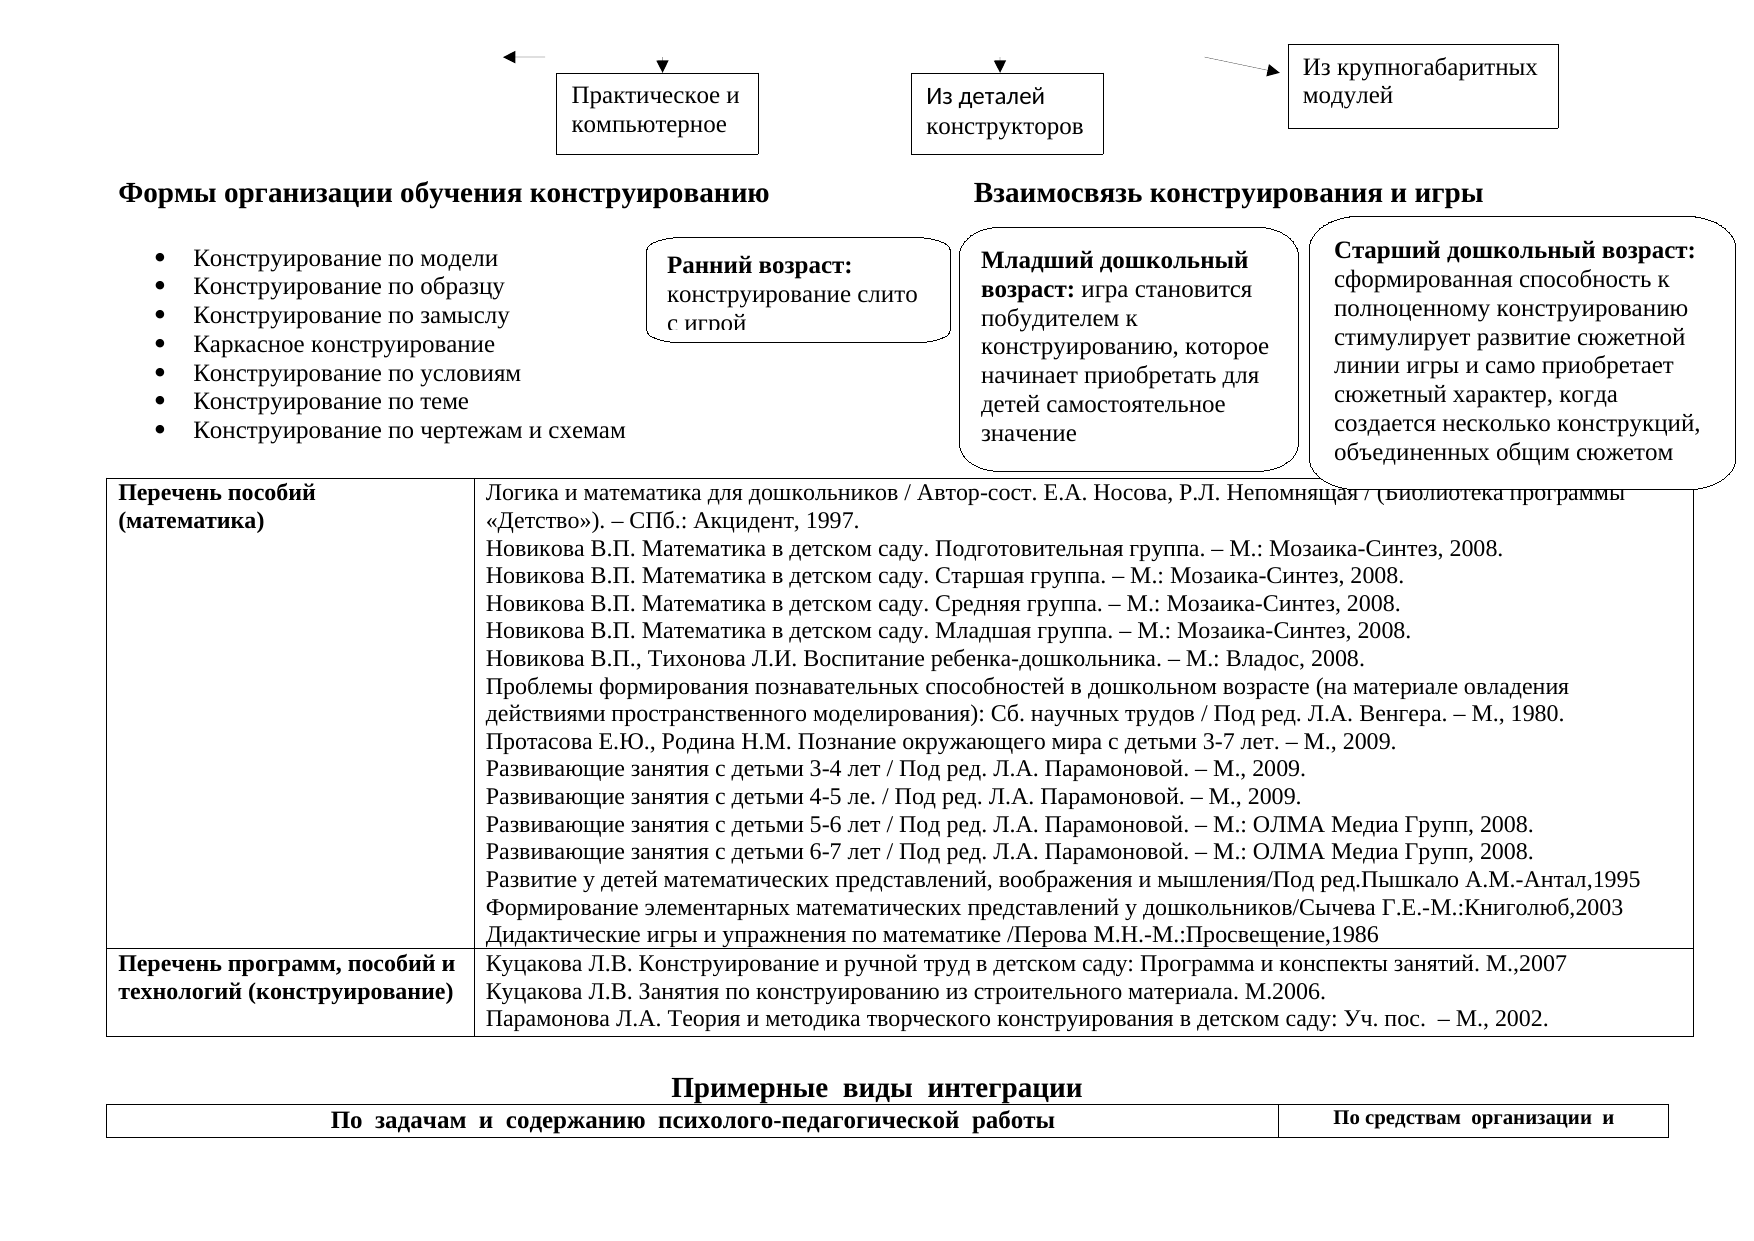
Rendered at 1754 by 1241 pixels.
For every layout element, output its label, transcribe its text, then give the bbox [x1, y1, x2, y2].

text Примерные виды интеграции [118, 1070, 1636, 1104]
list Каркасное конструирование [156, 329, 959, 358]
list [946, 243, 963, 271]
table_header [107, 1105, 1278, 1137]
list Конструирование по теме [156, 386, 959, 415]
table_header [1279, 1105, 1668, 1137]
table_header Логика и математика для дошкольников / Автор-сост. Е.А. Носова, Р.Л. Непомнящая / (Библиотека программы «Детство»). – СПб.: Акцидент, 1997. Новикова В.П. Математика в детском саду. Подготовительная группа. – М.: Мозаика-Синтез, 2008. Новикова В.П. Математика в детском саду. Старшая группа. – М.: Мозаика-Синтез, 2008. Новикова В.П. Математика в детском саду. Средняя группа. – М.: Мозаика-Синтез, 2008. Новикова В.П. Математика в детском саду. Младшая группа. – М.: Мозаика-Синтез, 2008. Новикова В.П., Тихонова Л.И. Воспитание ребенка-дошкольника. – М.: Владос, 2008. Проблемы формирования познавательных способностей в дошкольном возрасте (на материале овладения действиями пространственного моделирования): Сб. научных трудов / Под ред. Л.А. Венгера. – М., 1980. Протасова Е.Ю., Родина Н.М. Познание окружающего мира с детьми 3-7 лет. – М., 2009. Развивающие занятия с детьми 3-4 лет / Под ред. Л.А. Парамоновой. – М., 2009. Развивающие занятия с детьми 4-5 ле. / Под ред. Л.А. Парамоновой. – М., 2009. Развивающие занятия с детьми 5-6 лет / Под ред. Л.А. Парамоновой. – М.: ОЛМА Медиа Групп, 2008. Развивающие занятия с детьми 6-7 лет / Под ред. Л.А. Парамоновой. – М.: ОЛМА Медиа Групп, 2008. Развитие у детей математических представлений, воображения и мышления/Под ред.Пышкало А.М.-Антал,1995 Формирование элементарных математических представлений у дошкольников/Сычева Г.Е.-М.:Книголюб,2003 Дидактические игры и упражнения по математике /Перова М.Н.-М.:Просвещение,1986 [475, 479, 1693, 948]
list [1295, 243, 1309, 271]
table_header Перечень пособий (математика) [107, 479, 474, 948]
text Формы организации обучения конструированию Взаимосвязь конструирования и игры [118, 176, 1636, 209]
list Конструирование по образцу [156, 271, 646, 300]
list Конструирование по замыслу [156, 300, 646, 329]
list Конструирование по чертежам и схемам [156, 415, 959, 444]
list Конструирование по модели [156, 243, 651, 271]
list Конструирование по условиям [156, 358, 959, 386]
table_cell Перечень программ, пособий и технологий (конструирование) [107, 949, 474, 1036]
table_cell Куцакова Л.В. Конструирование и ручной труд в детском саду: Программа и конспекты занятий. М.,2007 Куцакова Л.В. Занятия по конструированию из строительного материала. М.2006. Парамонова Л.А. Теория и методика творческого конструирования в детском саду: Уч. пос. – М., 2002. [475, 949, 1693, 1036]
